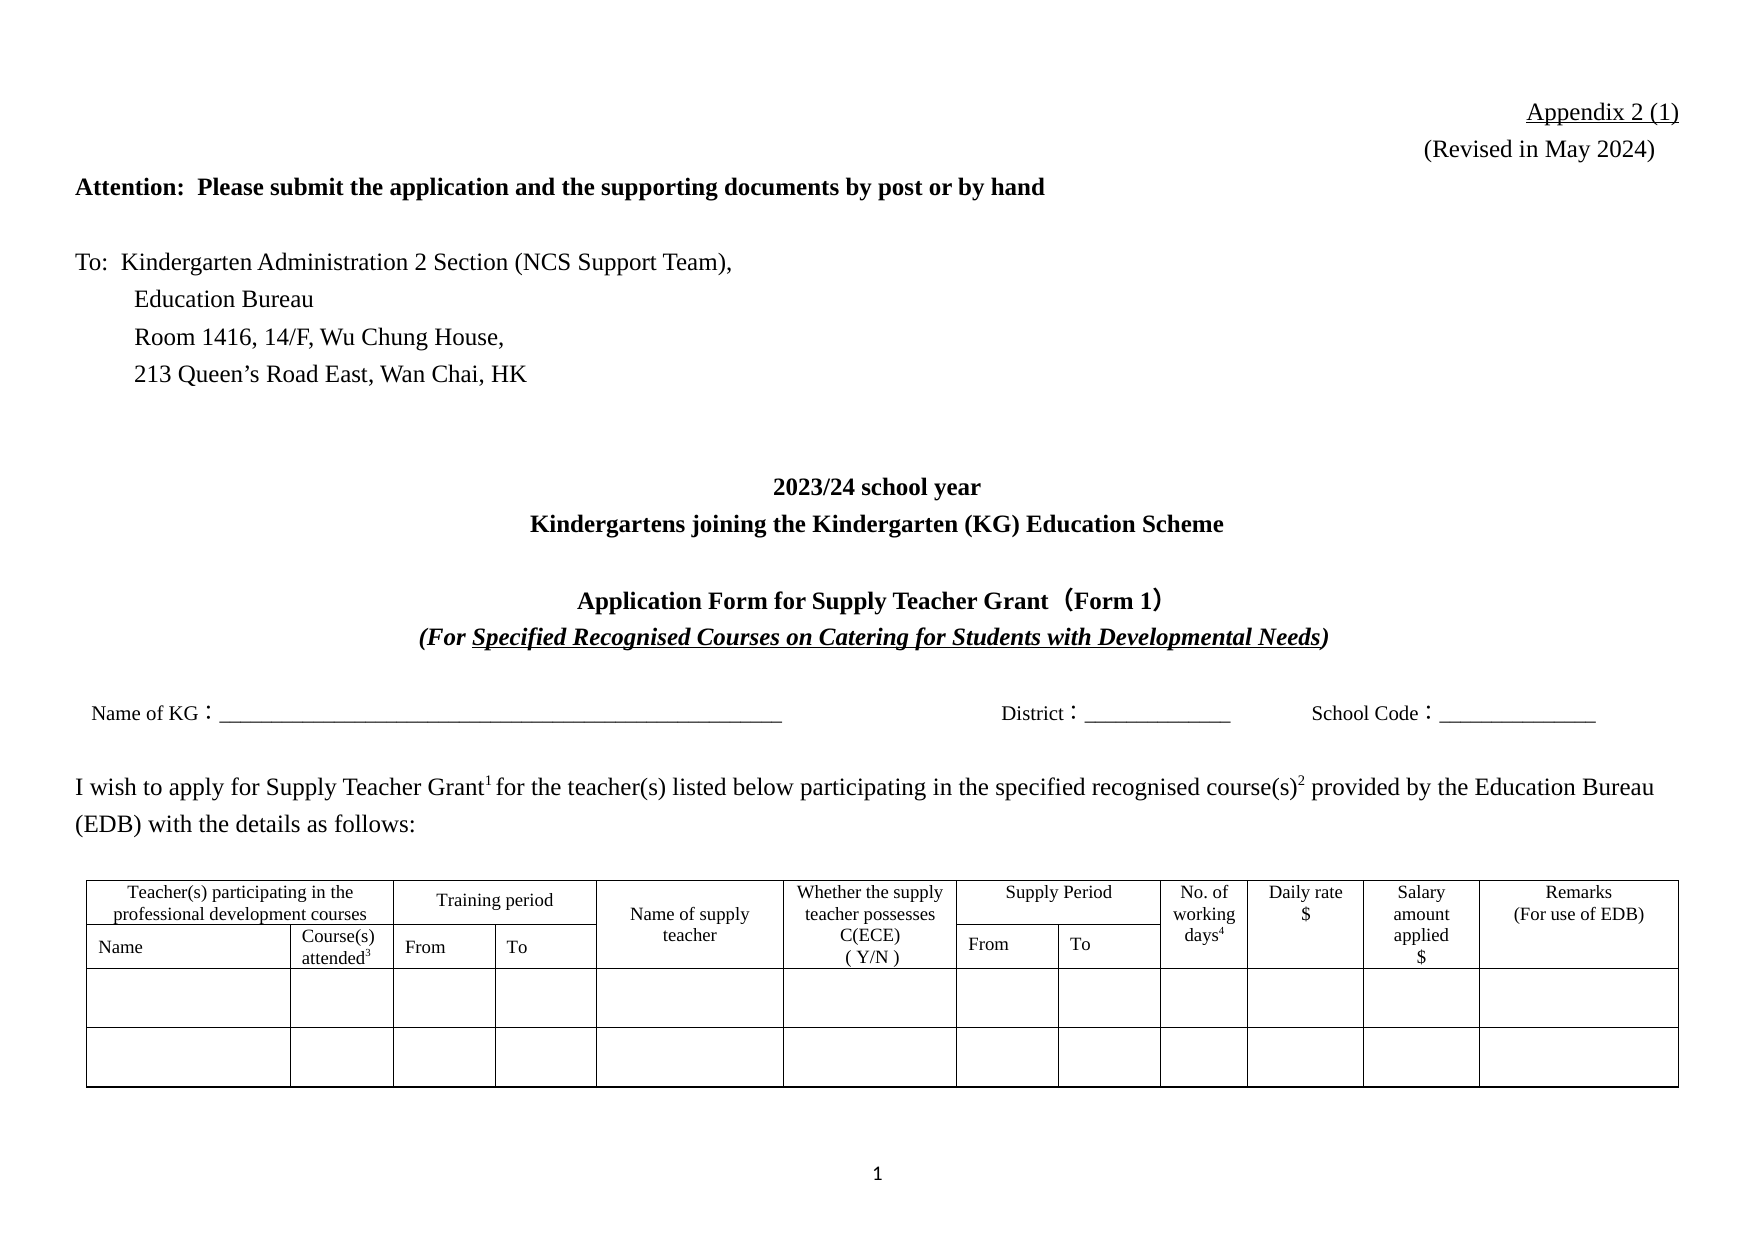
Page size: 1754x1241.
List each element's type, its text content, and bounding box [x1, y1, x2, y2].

table_cell [1059, 1028, 1160, 1086]
text I wish to apply for Supply Teacher Grant1 for the teacher(s) listed below participating in the specified recognised course(s)2 provided by the Education Bureau (EDB) with the details as follows: [75, 767, 1679, 842]
table_cell [957, 1028, 1058, 1086]
table_header District：______________ [990, 693, 1300, 730]
table_cell [1364, 969, 1479, 1027]
table_cell Name [87, 925, 290, 968]
table_header Remarks (For use of EDB) [1480, 881, 1678, 968]
table_cell [1059, 969, 1160, 1027]
table_cell [597, 969, 783, 1027]
text (Revised in May 2024) [75, 130, 1679, 167]
table_cell Course(s) attended3 [291, 925, 393, 968]
table_cell [1161, 969, 1247, 1027]
text Appendix 2 (1) [75, 92, 1679, 130]
table_header Daily rate $ [1248, 881, 1363, 968]
table_cell [1161, 1028, 1247, 1086]
table_cell [784, 1028, 956, 1086]
table_cell [1364, 1028, 1479, 1086]
table_cell [784, 969, 956, 1027]
text Room 1416, 14/F, Wu Chung House, [75, 317, 1679, 355]
table_cell [1248, 1028, 1363, 1086]
text 2023/24 school year [75, 467, 1679, 505]
table_cell [394, 969, 495, 1027]
table_cell To [496, 925, 596, 968]
text Education Bureau [93, 280, 1679, 317]
table_cell [1480, 1028, 1678, 1086]
table_cell [957, 969, 1058, 1027]
table_cell From [394, 925, 495, 968]
table_cell [496, 969, 596, 1027]
table_header Salary amount applied $ [1364, 881, 1479, 968]
table_cell [1248, 969, 1363, 1027]
table_cell [597, 1028, 783, 1086]
text Application Form for Supply Teacher Grant（Form 1） [75, 580, 1679, 617]
table_cell [496, 1028, 596, 1086]
table_cell From [957, 925, 1058, 968]
text Attention: Please submit the application and the supporting documents by post or by hand [75, 167, 1679, 205]
table_cell To [1059, 925, 1160, 968]
table_header Training period [394, 881, 596, 924]
table_header School Code：_______________ [1300, 693, 1678, 730]
table_header Name of supply teacher [597, 881, 783, 968]
text To: Kindergarten Administration 2 Section (NCS Support Team), [75, 242, 1679, 280]
table_header Name of KG：______________________________________________________ [75, 693, 990, 730]
table_cell [1480, 969, 1678, 1027]
table_header Supply Period [957, 881, 1160, 924]
table_header No. of working days4 [1161, 881, 1247, 968]
table_header Teacher(s) participating in the professional development courses [87, 881, 393, 924]
text 213 Queen’s Road East, Wan Chai, HK [75, 355, 1679, 392]
table_cell [291, 1028, 393, 1086]
table_cell [394, 1028, 495, 1086]
table_header Whether the supply teacher possesses C(ECE) ( Y/N ) [784, 881, 956, 968]
table_cell [291, 969, 393, 1027]
text (For Specified Recognised Courses on Catering for Students with Developmental Needs) [75, 617, 1679, 692]
table_cell [87, 1028, 290, 1086]
text Kindergartens joining the Kindergarten (KG) Education Scheme [75, 505, 1679, 542]
table_cell [87, 969, 290, 1027]
